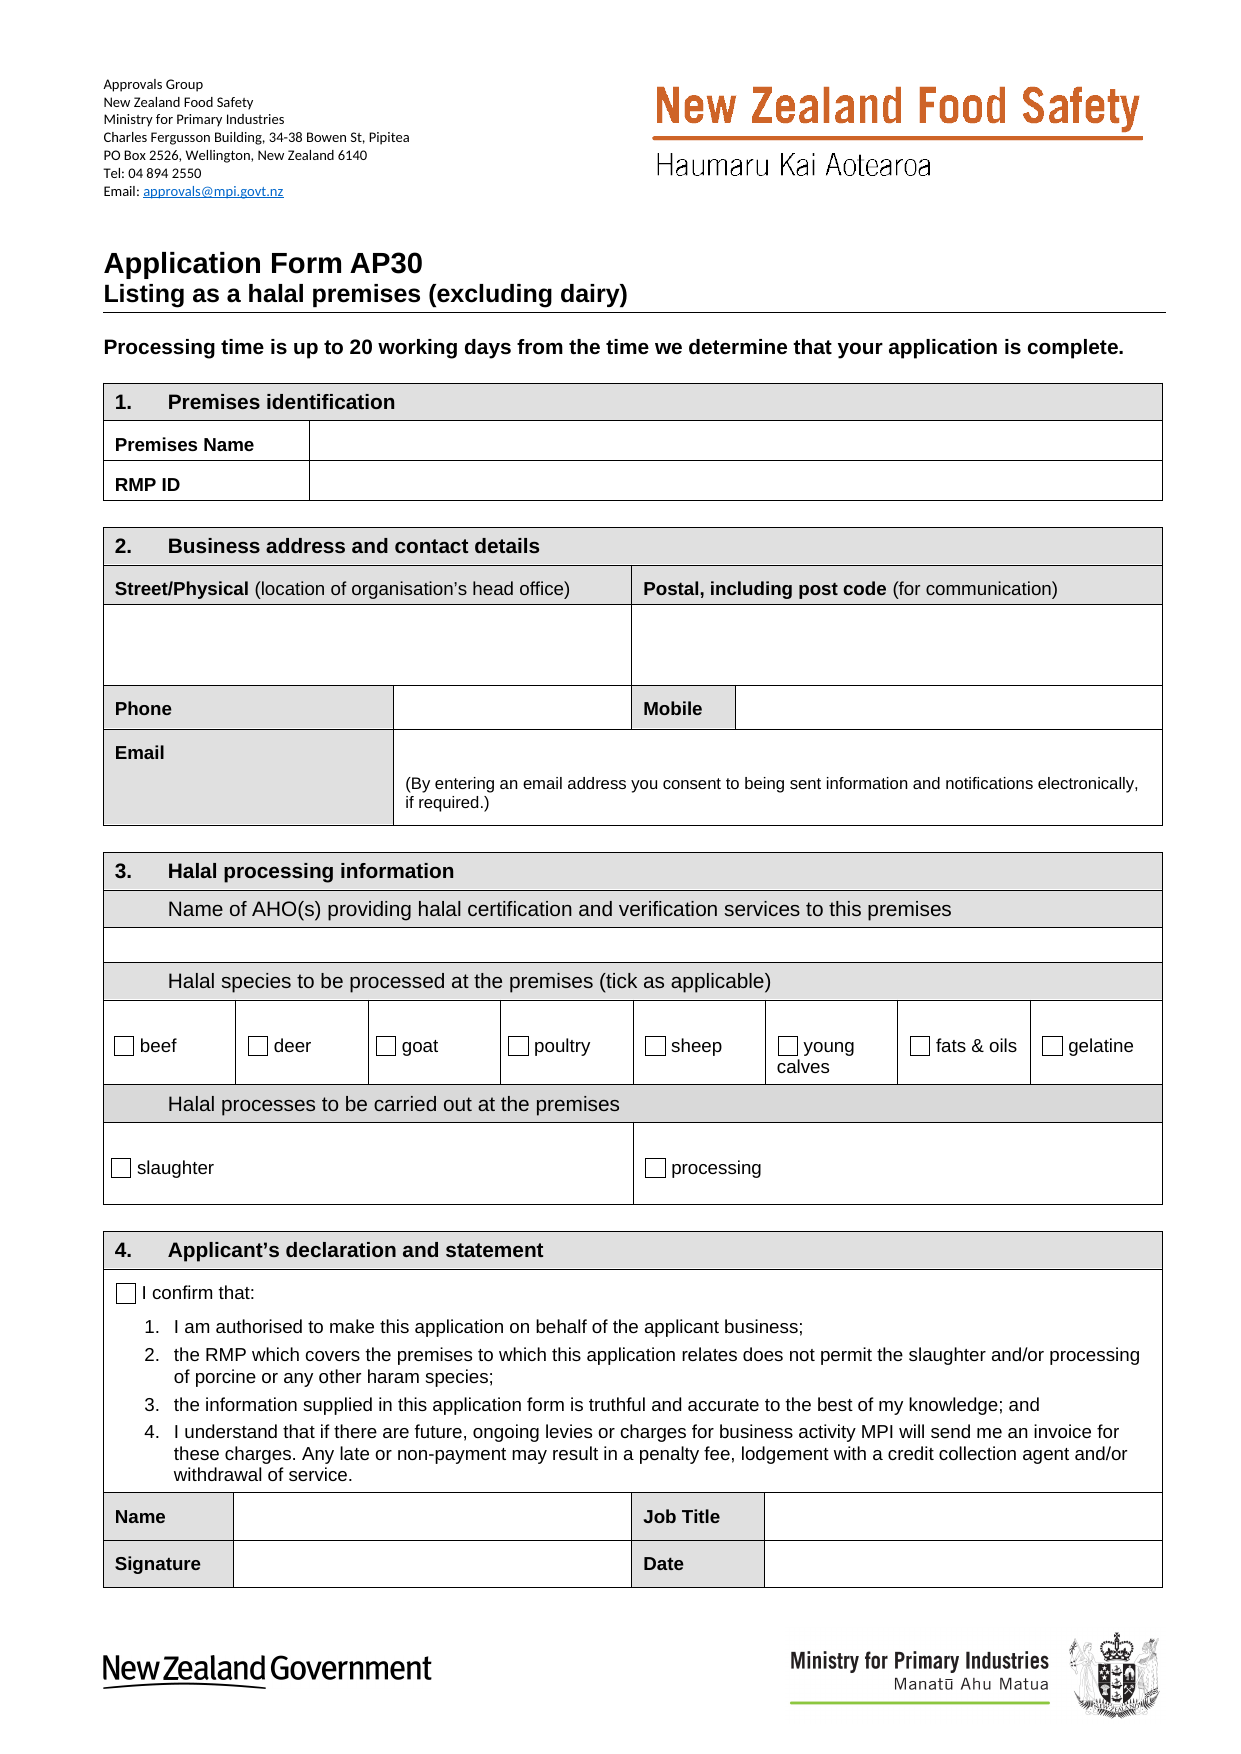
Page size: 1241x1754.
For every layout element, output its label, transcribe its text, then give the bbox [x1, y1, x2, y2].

table_cell [310, 421, 1162, 460]
table_cell [234, 1541, 631, 1587]
table_cell gelatine [1031, 1001, 1162, 1084]
table_cell I confirm that: I am authorised to make this application on behalf of the applicant business; the RMP which covers the premises to which this application relates does not permit the slaughter and/or processing of porcine or any other haram species; the information supplied in this application form is truthful and accurate to the best of my knowledge; and I understand that if there are future, ongoing levies or charges for business activity MPI will send me an invoice for these charges. Any late or non-payment may result in a penalty fee, lodgement with a credit collection agent and/or withdrawal of service. [104, 1270, 1162, 1492]
table_cell Email [104, 730, 393, 824]
table_cell [310, 461, 1162, 499]
table_cell deer [236, 1001, 368, 1084]
table_cell goat [369, 1001, 500, 1084]
table_header Halal processing information [104, 853, 1162, 889]
table_cell Phone [104, 686, 393, 728]
table_cell Name of AHO(s) providing halal certification and verification services to this premises [104, 891, 1162, 927]
picture [103, 1655, 432, 1689]
table_cell Date [632, 1541, 764, 1587]
table_cell Premises Name [104, 421, 309, 460]
table_cell (By entering an email address you consent to being sent information and notifications electronically, if required.) [394, 730, 1162, 824]
table_cell beef [104, 1001, 235, 1084]
table_cell young calves [766, 1001, 897, 1084]
table_cell fats & oils [898, 1001, 1030, 1084]
subtitle Application Form AP30 Listing as a halal premises (excluding dairy) [103, 246, 1166, 308]
table_cell RMP ID [104, 461, 309, 499]
table_cell [234, 1493, 631, 1540]
table_cell poultry [501, 1001, 633, 1084]
table_cell Job Title [632, 1493, 764, 1540]
text Processing time is up to 20 working days from the time we determine that your application is complete. [103, 334, 1166, 358]
picture [784, 1627, 1166, 1724]
table_cell slaughter [104, 1123, 633, 1204]
table_cell Signature [104, 1541, 233, 1587]
table_header Business address and contact details [104, 528, 1162, 564]
table_header Premises identification [104, 384, 1162, 420]
picture [652, 80, 1143, 182]
table_cell [104, 605, 631, 685]
table_cell processing [634, 1123, 1162, 1204]
table_header Applicant’s declaration and statement [104, 1232, 1162, 1268]
table_cell Mobile [632, 686, 735, 728]
table_cell [104, 928, 1162, 962]
table_cell Street/Physical (location of organisation’s head office) [104, 566, 631, 604]
table_cell Halal processes to be carried out at the premises [104, 1085, 1162, 1122]
table_cell [765, 1541, 1162, 1587]
table_cell Postal, including post code (for communication) [632, 566, 1162, 604]
table_cell sheep [634, 1001, 765, 1084]
table_cell Halal species to be processed at the premises (tick as applicable) [104, 963, 1162, 999]
table_cell Name [104, 1493, 233, 1540]
table_cell [736, 686, 1162, 728]
table_cell [765, 1493, 1162, 1540]
table_cell [632, 605, 1162, 685]
table_cell [394, 686, 631, 728]
